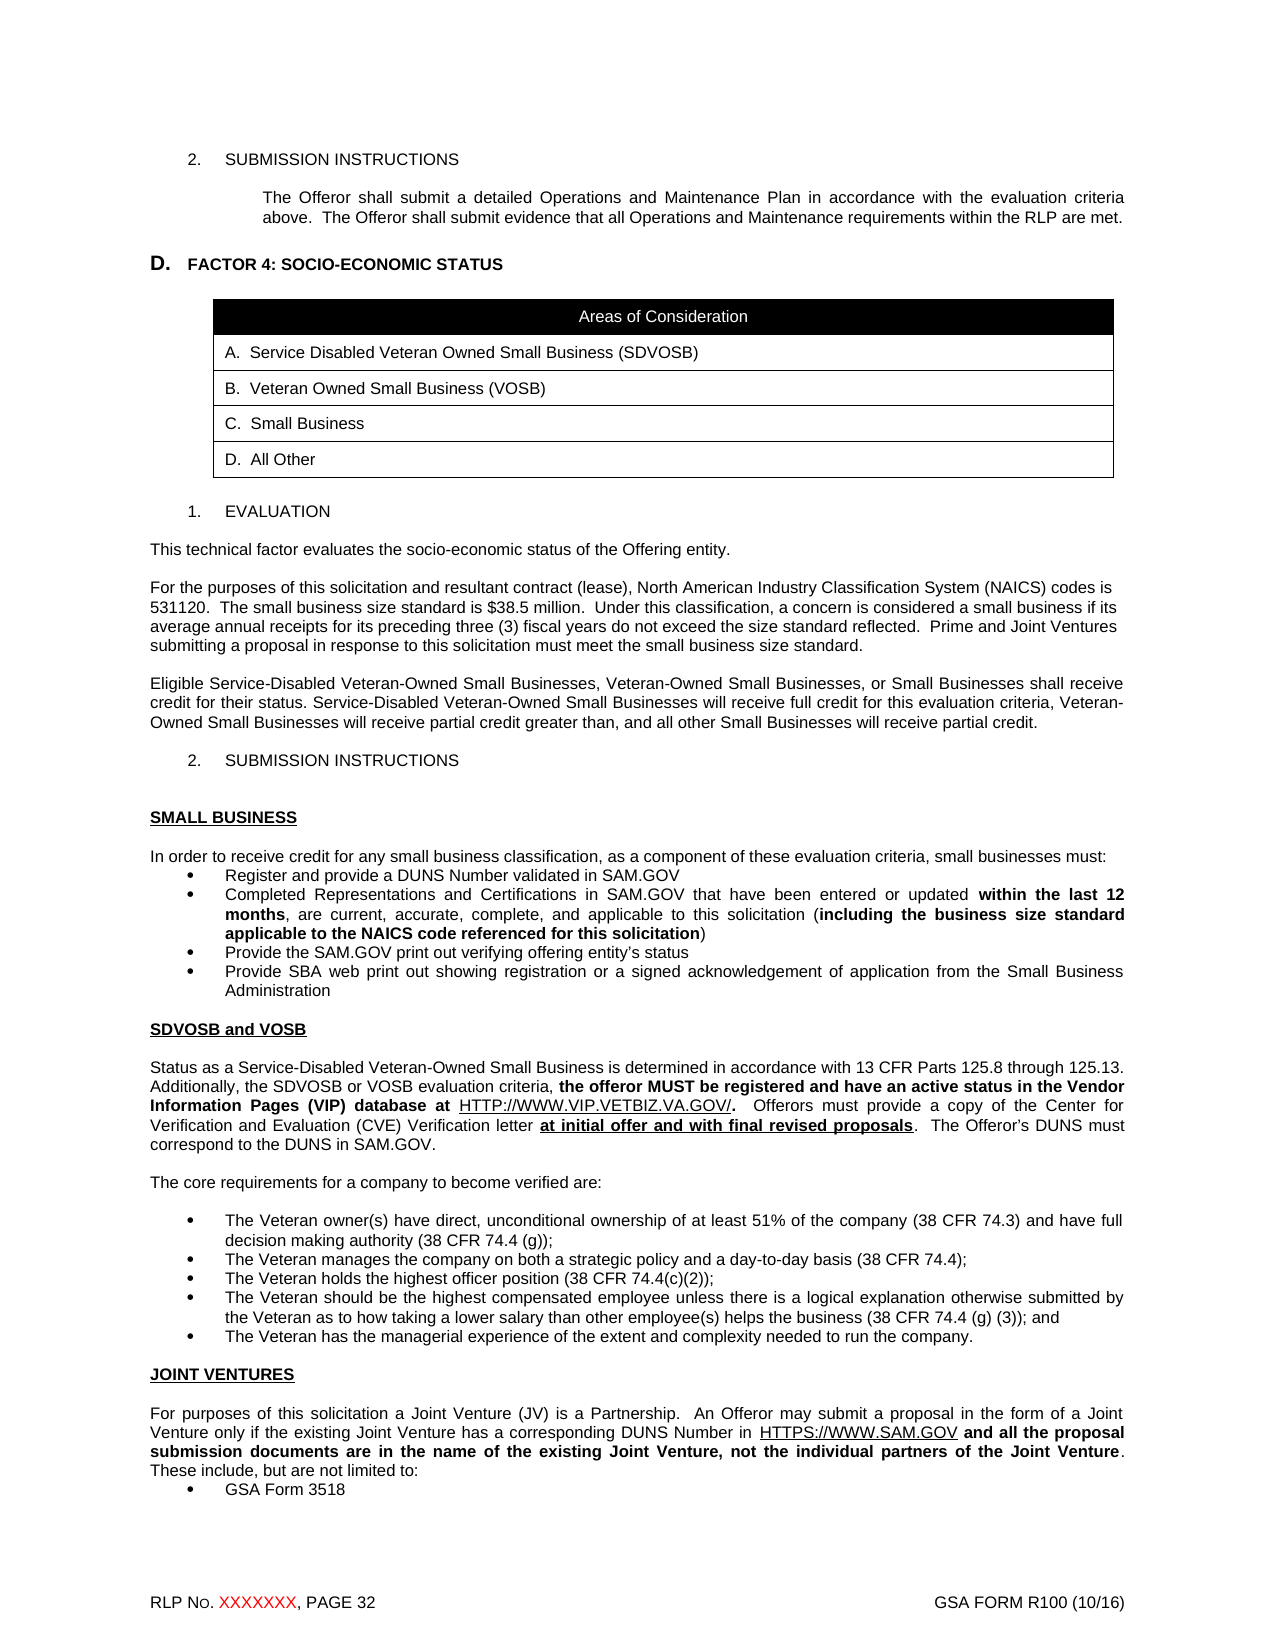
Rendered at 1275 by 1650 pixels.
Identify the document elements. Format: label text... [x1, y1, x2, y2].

text The core requirements for a company to become verified are: [150, 1173, 1125, 1192]
list SUBMISSION INSTRUCTIONS [187, 150, 1125, 169]
text SDVOSB and VOSB [150, 1019, 1125, 1039]
list EVALUATION [187, 502, 1125, 521]
list The Veteran should be the highest compensated employee unless there is a logical explanation otherwise submitted by the Veteran as to how taking a lower salary than other employee(s) helps the business (38 CFR 74.4 (g) (3)); and [187, 1288, 1125, 1327]
text This technical factor evaluates the socio-economic status of the Offering entity. [150, 540, 1125, 559]
list The Veteran owner(s) have direct, unconditional ownership of at least 51% of the company (38 CFR 74.3) and have full decision making authority (38 CFR 74.4 (g)); [187, 1211, 1125, 1250]
text SMALL BUSINESS [150, 808, 1125, 827]
text In order to receive credit for any small business classification, as a component of these evaluation criteria, small businesses must: [150, 847, 1125, 866]
table_cell D. All Other [214, 442, 1113, 477]
list The Veteran manages the company on both a strategic policy and a day-to-day basis (38 CFR 74.4); [187, 1250, 1125, 1269]
text For the purposes of this solicitation and resultant contract (lease), North American Industry Classification System (NAICS) codes is 531120. The small business size standard is $38.5 million. Under this classification, a concern is considered a small business if its average annual receipts for its preceding three (3) fiscal years do not exceed the size standard reflected. Prime and Joint Ventures submitting a proposal in response to this solicitation must meet the small business size standard. [150, 578, 1125, 655]
list SUBMISSION INSTRUCTIONS [187, 751, 1125, 770]
text Status as a Service-Disabled Veteran-Owned Small Business is determined in accordance with 13 CFR Parts 125.8 through 125.13. Additionally, the SDVOSB or VOSB evaluation criteria, the offeror MUST be registered and have an active status in the Vendor Information Pages (VIP) database at http://www.vip.vetbiz.va.gov/. Offerors must provide a copy of the Center for Verification and Evaluation (CVE) Verification letter at initial offer and with final revised proposals. The Offeror’s DUNS must correspond to the DUNS in SAM.GOV. [150, 1058, 1125, 1154]
text The Offeror shall submit a detailed Operations and Maintenance Plan in accordance with the evaluation criteria above. The Offeror shall submit evidence that all Operations and Maintenance requirements within the RLP are met. [262, 188, 1125, 227]
list Provide the SAM.GOV print out verifying offering entity’s status [187, 943, 1125, 962]
text Eligible Service-Disabled Veteran-Owned Small Businesses, Veteran-Owned Small Businesses, or Small Businesses shall receive credit for their status. Service-Disabled Veteran-Owned Small Businesses will receive full credit for this evaluation criteria, Veteran-Owned Small Businesses will receive partial credit greater than, and all other Small Businesses will receive partial credit. [150, 674, 1125, 732]
list GSA Form 3518 [187, 1480, 1125, 1499]
table_cell B. Veteran Owned Small Business (VOSB) [214, 371, 1113, 405]
text For purposes of this solicitation a Joint Venture (JV) is a Partnership. An Offeror may submit a proposal in the form of a Joint Venture only if the existing Joint Venture has a corresponding DUNS Number in https://www.SAM.gov and all the proposal submission documents are in the name of the existing Joint Venture, not the individual partners of the Joint Venture. These include, but are not limited to: [150, 1403, 1125, 1480]
table_cell C. Small Business [214, 406, 1113, 441]
list FACTOR 4: SOCIO-ECONOMIC STATUS [150, 251, 1125, 274]
list Register and provide a DUNS Number validated in SAM.GOV [187, 866, 1125, 885]
list Completed Representations and Certifications in SAM.GOV that have been entered or updated within the last 12 months, are current, accurate, complete, and applicable to this solicitation (including the business size standard applicable to the NAICS code referenced for this solicitation) [187, 885, 1125, 943]
table_header Areas of Consideration [214, 300, 1113, 334]
list The Veteran holds the highest officer position (38 CFR 74.4(c)(2)); [187, 1269, 1125, 1288]
table_cell A. Service Disabled Veteran Owned Small Business (SDVOSB) [214, 335, 1113, 370]
text JOINT VENTURES [150, 1365, 1125, 1384]
list Provide SBA web print out showing registration or a signed acknowledgement of application from the Small Business Administration [187, 962, 1125, 1000]
list The Veteran has the managerial experience of the extent and complexity needed to run the company. [187, 1327, 1125, 1346]
